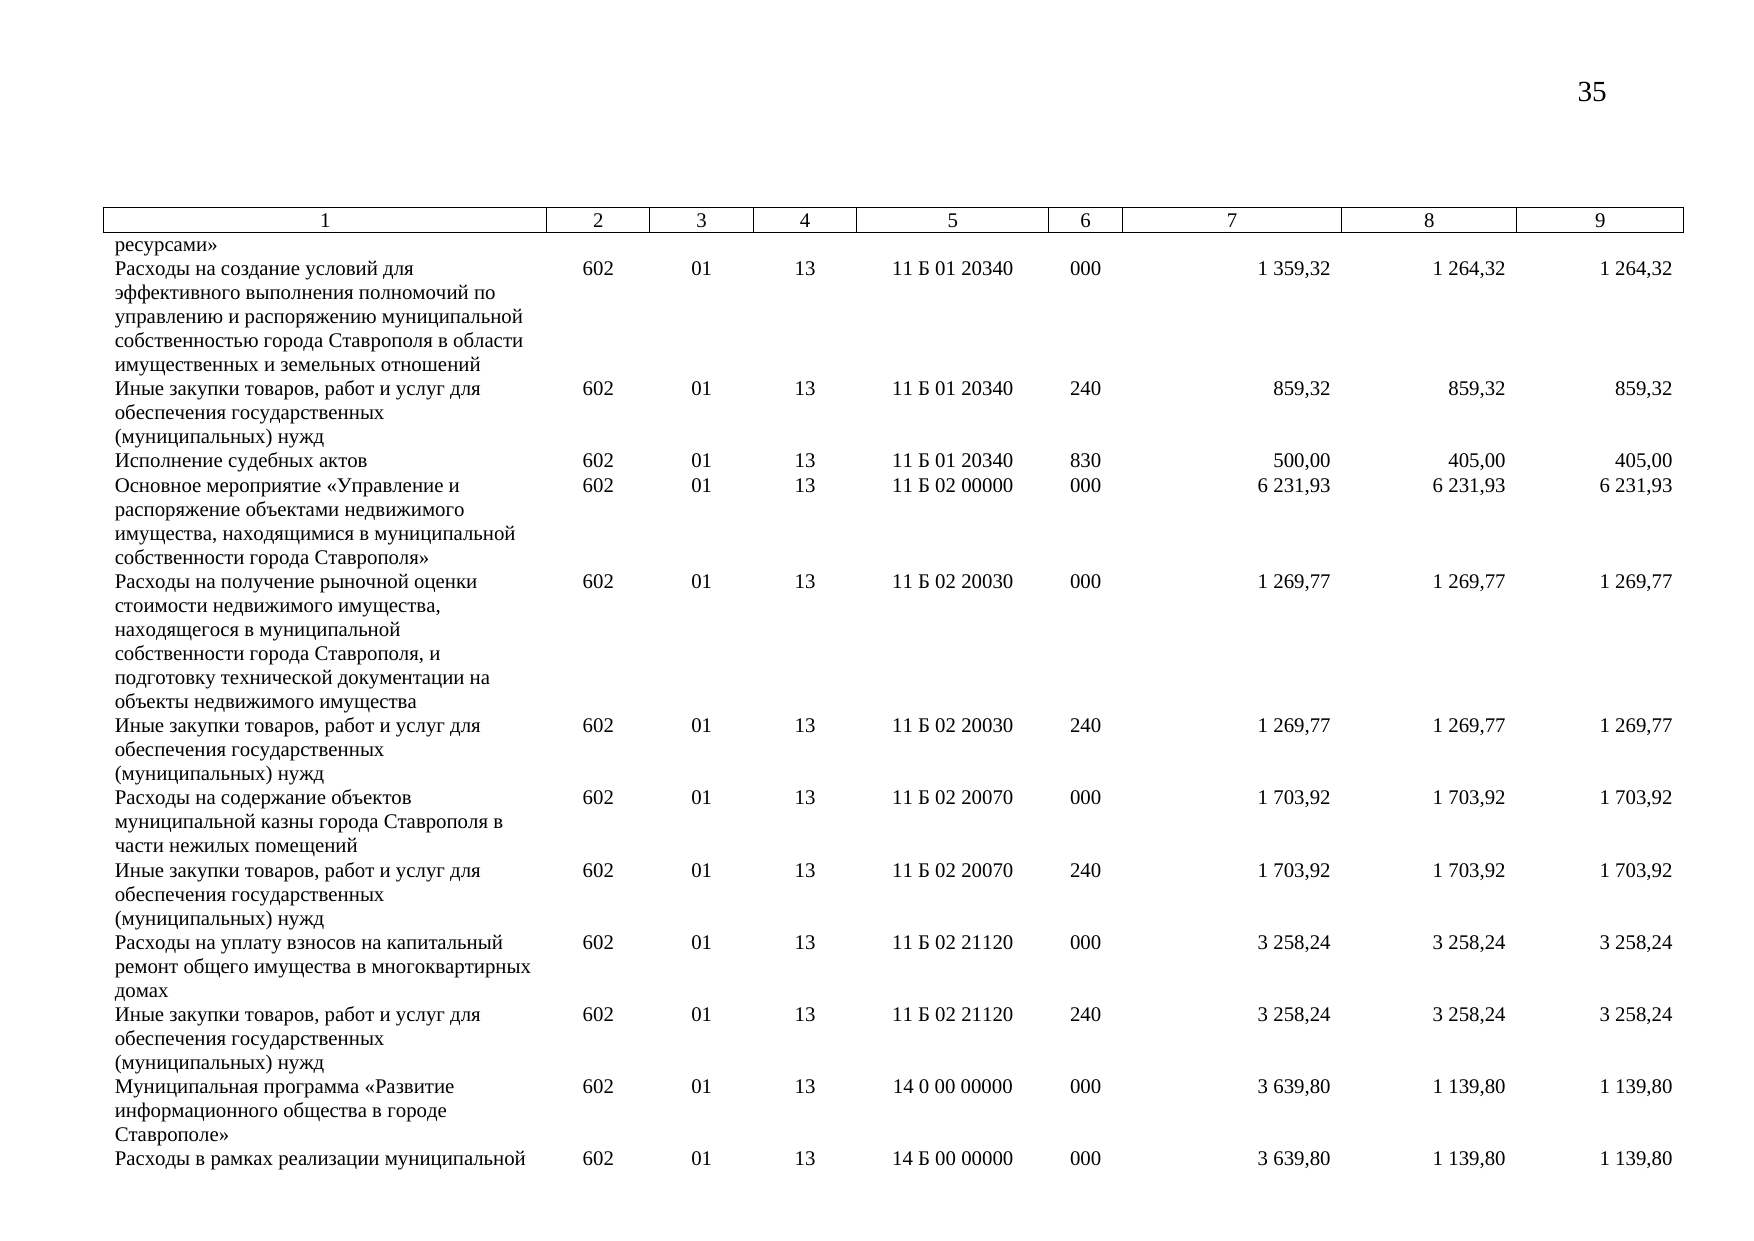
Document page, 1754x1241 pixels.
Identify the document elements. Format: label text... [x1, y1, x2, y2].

table_header 6 [1049, 208, 1122, 232]
table_header 3 [650, 208, 753, 232]
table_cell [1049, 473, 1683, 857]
table_header 8 [1342, 208, 1516, 232]
table_header 9 [1517, 208, 1683, 232]
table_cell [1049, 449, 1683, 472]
table_header 5 [857, 208, 1048, 232]
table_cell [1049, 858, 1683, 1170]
table_header 7 [1123, 208, 1341, 232]
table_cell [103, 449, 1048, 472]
table_header 1 [104, 208, 546, 232]
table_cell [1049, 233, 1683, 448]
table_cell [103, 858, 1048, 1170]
table_header 2 [547, 208, 649, 232]
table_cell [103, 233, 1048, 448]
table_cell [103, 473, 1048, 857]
table_header 4 [754, 208, 856, 232]
